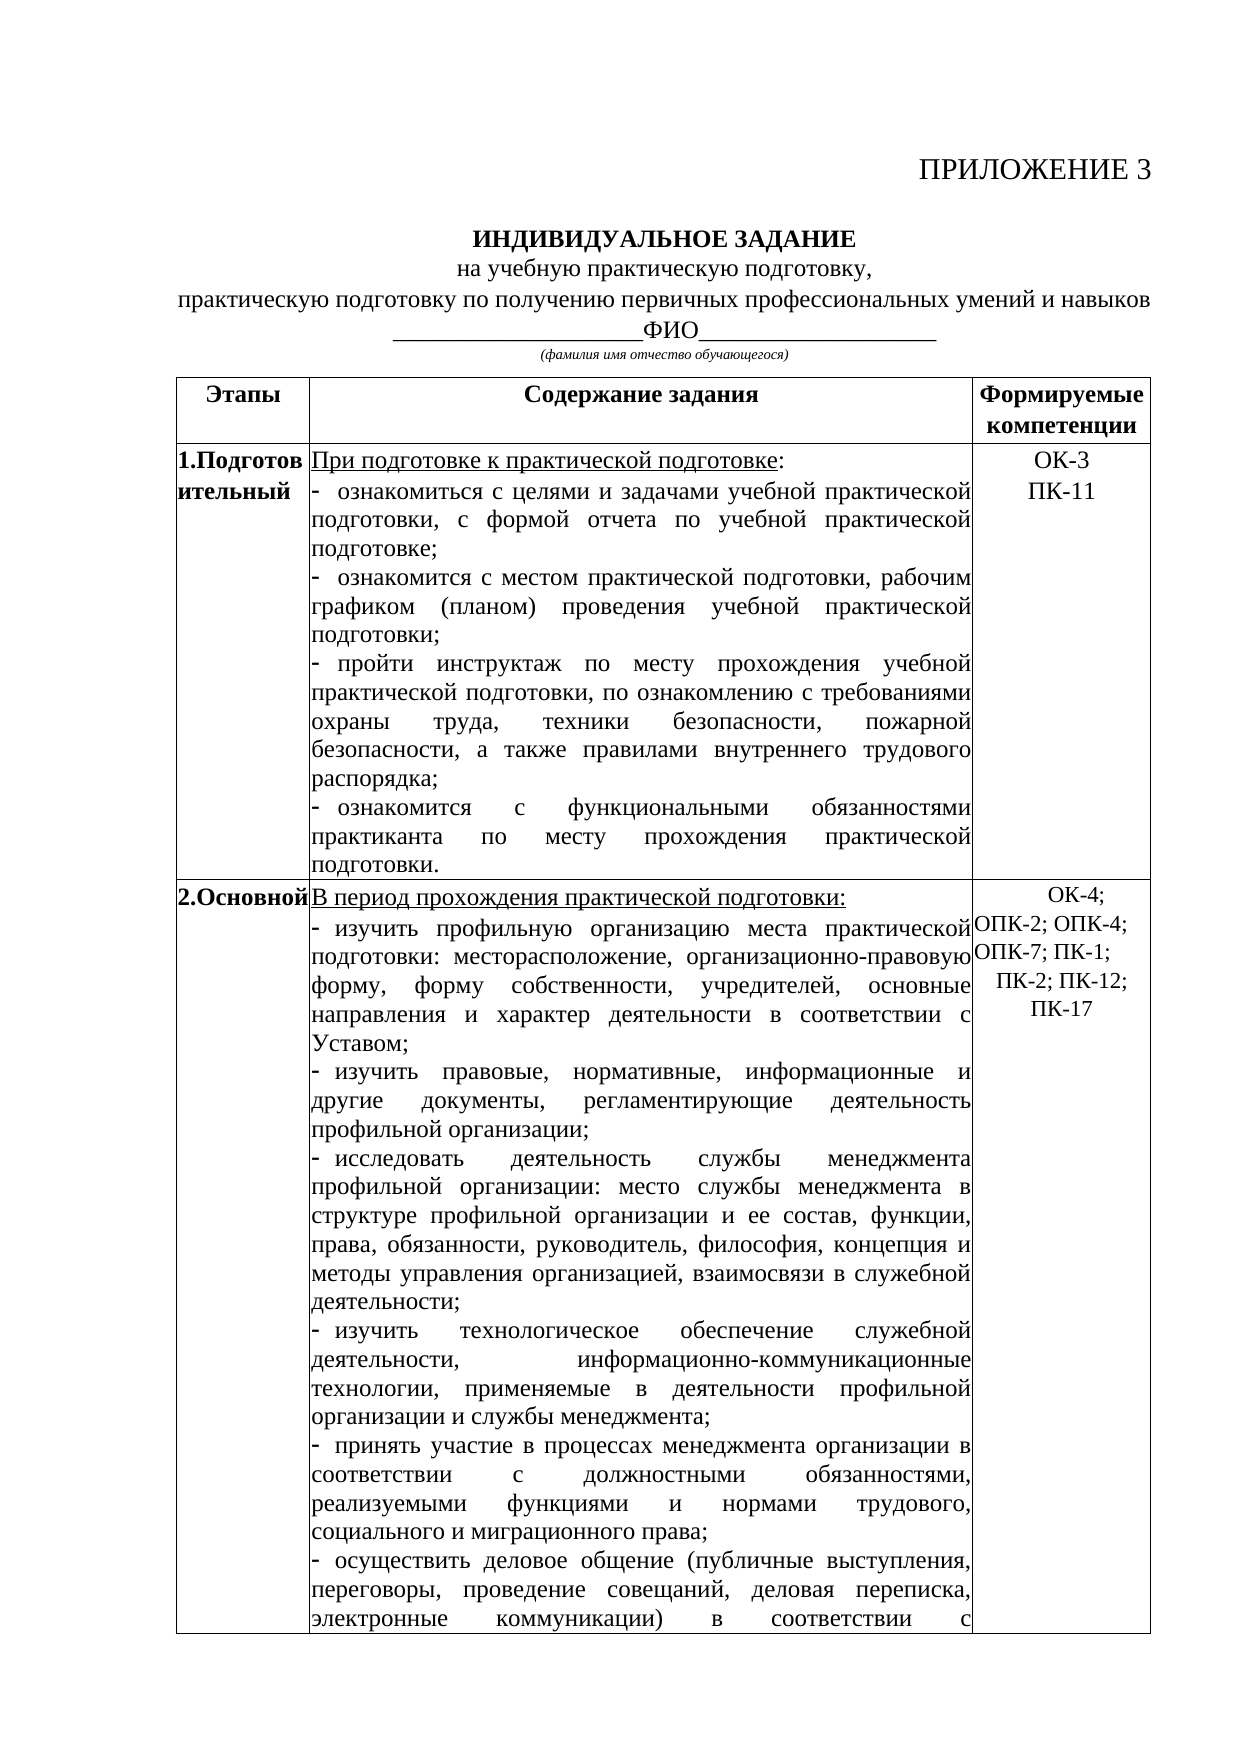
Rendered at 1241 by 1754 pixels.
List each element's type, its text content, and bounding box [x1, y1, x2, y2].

table_cell 2.Основной [177, 880, 309, 1632]
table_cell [310, 880, 972, 1632]
text ПРИЛОЖЕНИЕ 3 [177, 151, 1152, 186]
text практическую подготовку по получению первичных профессиональных умений и навыков [177, 284, 1152, 313]
table_cell При подготовке к практической подготовке: ознакомиться с целями и задачами учебной практической подготовки, с формой отчета по учебной практической подготовке; ознакомится с местом практической подготовки, рабочим графиком (планом) проведения учебной практической подготовки; пройти инструктаж по месту прохождения учебной практической подготовки, по ознакомлению с требованиями охраны труда, техники безопасности, пожарной безопасности, а также правилами внутреннего трудового распорядка; ознакомится с функциональными обязанностями практиканта по месту прохождения практической подготовки. [310, 444, 972, 879]
table_cell ОК-3 ПК-11 [973, 444, 1150, 879]
table_cell 1.Подготовительный [177, 444, 309, 879]
table_header Содержание задания [310, 378, 972, 442]
text ____________________ФИО___________________ [177, 315, 1152, 344]
table_header Этапы [177, 378, 309, 442]
text (фамилия имя отчество обучающегося) [177, 346, 1152, 375]
text ИНДИВИДУАЛЬНОЕ ЗАДАНИЕ [177, 220, 1152, 253]
text на учебную практическую подготовку, [177, 253, 1152, 282]
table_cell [973, 880, 1150, 1632]
table_header Формируемые компетенции [973, 378, 1150, 442]
